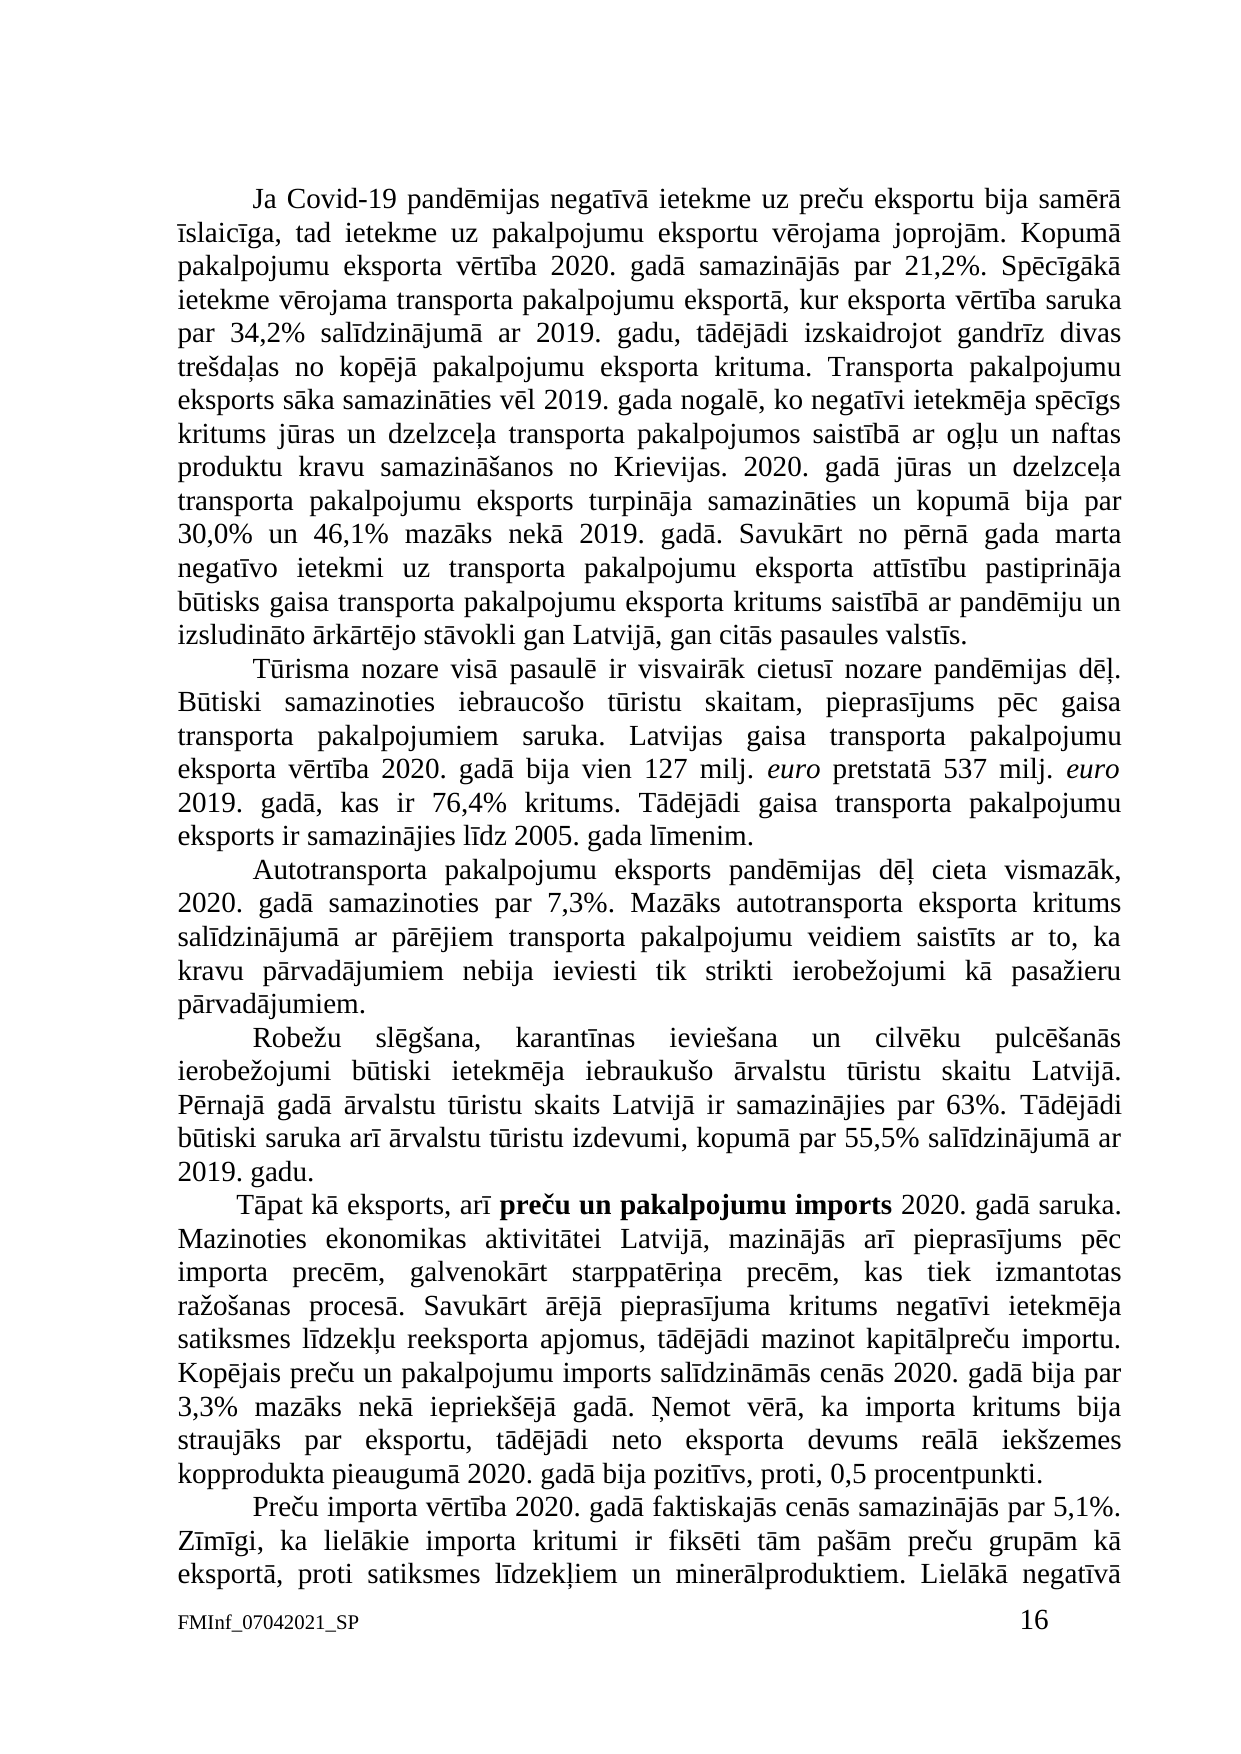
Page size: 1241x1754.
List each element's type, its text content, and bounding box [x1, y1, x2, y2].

text Robežu slēgšana, karantīnas ieviešana un cilvēku pulcēšanās ierobežojumi būtiski ietekmēja iebraukušo ārvalstu tūristu skaitu Latvijā. Pērnajā gadā ārvalstu tūristu skaits Latvijā ir samazinājies par 63%. Tādējādi būtiski saruka arī ārvalstu tūristu izdevumi, kopumā par 55,5% salīdzinājumā ar 2019. gadu. [177, 1020, 1122, 1187]
text Autotransporta pakalpojumu eksports pandēmijas dēļ cieta vismazāk, 2020. gadā samazinoties par 7,3%. Mazāks autotransporta eksporta kritums salīdzinājumā ar pārējiem transporta pakalpojumu veidiem saistīts ar to, ka kravu pārvadājumiem nebija ieviesti tik strikti ierobežojumi kā pasažieru pārvadājumiem. [177, 852, 1122, 1020]
text Tūrisma nozare visā pasaulē ir visvairāk cietusī nozare pandēmijas dēļ. Būtiski samazinoties iebraucošo tūristu skaitam, pieprasījums pēc gaisa transporta pakalpojumiem saruka. Latvijas gaisa transporta pakalpojumu eksporta vērtība 2020. gadā bija vien 127 milj. euro pretstatā 537 milj. euro 2019. gadā, kas ir 76,4% kritums. Tādējādi gaisa transporta pakalpojumu eksports ir samazinājies līdz 2005. gada līmenim. [177, 651, 1122, 852]
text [177, 1489, 1122, 1590]
text Ja Covid-19 pandēmijas negatīvā ietekme uz preču eksportu bija samērā īslaicīga, tad ietekme uz pakalpojumu eksportu vērojama joprojām. Kopumā pakalpojumu eksporta vērtība 2020. gadā samazinājās par 21,2%. Spēcīgākā ietekme vērojama transporta pakalpojumu eksportā, kur eksporta vērtība saruka par 34,2% salīdzinājumā ar 2019. gadu, tādējādi izskaidrojot gandrīz divas trešdaļas no kopējā pakalpojumu eksporta krituma. Transporta pakalpojumu eksports sāka samazināties vēl 2019. gada nogalē, ko negatīvi ietekmēja spēcīgs kritums jūras un dzelzceļa transporta pakalpojumos saistībā ar ogļu un naftas produktu kravu samazināšanos no Krievijas. 2020. gadā jūras un dzelzceļa transporta pakalpojumu eksports turpināja samazināties un kopumā bija par 30,0% un 46,1% mazāks nekā 2019. gadā. Savukārt no pērnā gada marta negatīvo ietekmi uz transporta pakalpojumu eksporta attīstību pastiprināja būtisks gaisa transporta pakalpojumu eksporta kritums saistībā ar pandēmiju un izsludināto ārkārtējo stāvokli gan Latvijā, gan citās pasaules valstīs. [177, 181, 1122, 651]
text Tāpat kā eksports, arī preču un pakalpojumu imports 2020. gadā saruka. Mazinoties ekonomikas aktivitātei Latvijā, mazinājās arī pieprasījums pēc importa precēm, galvenokārt starppatēriņa precēm, kas tiek izmantotas ražošanas procesā. Savukārt ārējā pieprasījuma kritums negatīvi ietekmēja satiksmes līdzekļu reeksporta apjomus, tādējādi mazinot kapitālpreču importu. Kopējais preču un pakalpojumu imports salīdzināmās cenās 2020. gadā bija par 3,3% mazāks nekā iepriekšējā gadā. Ņemot vērā, ka importa kritums bija straujāks par eksportu, tādējādi neto eksporta devums reālā iekšzemes kopprodukta pieaugumā 2020. gadā bija pozitīvs, proti, 0,5 procentpunkti. [177, 1187, 1122, 1489]
